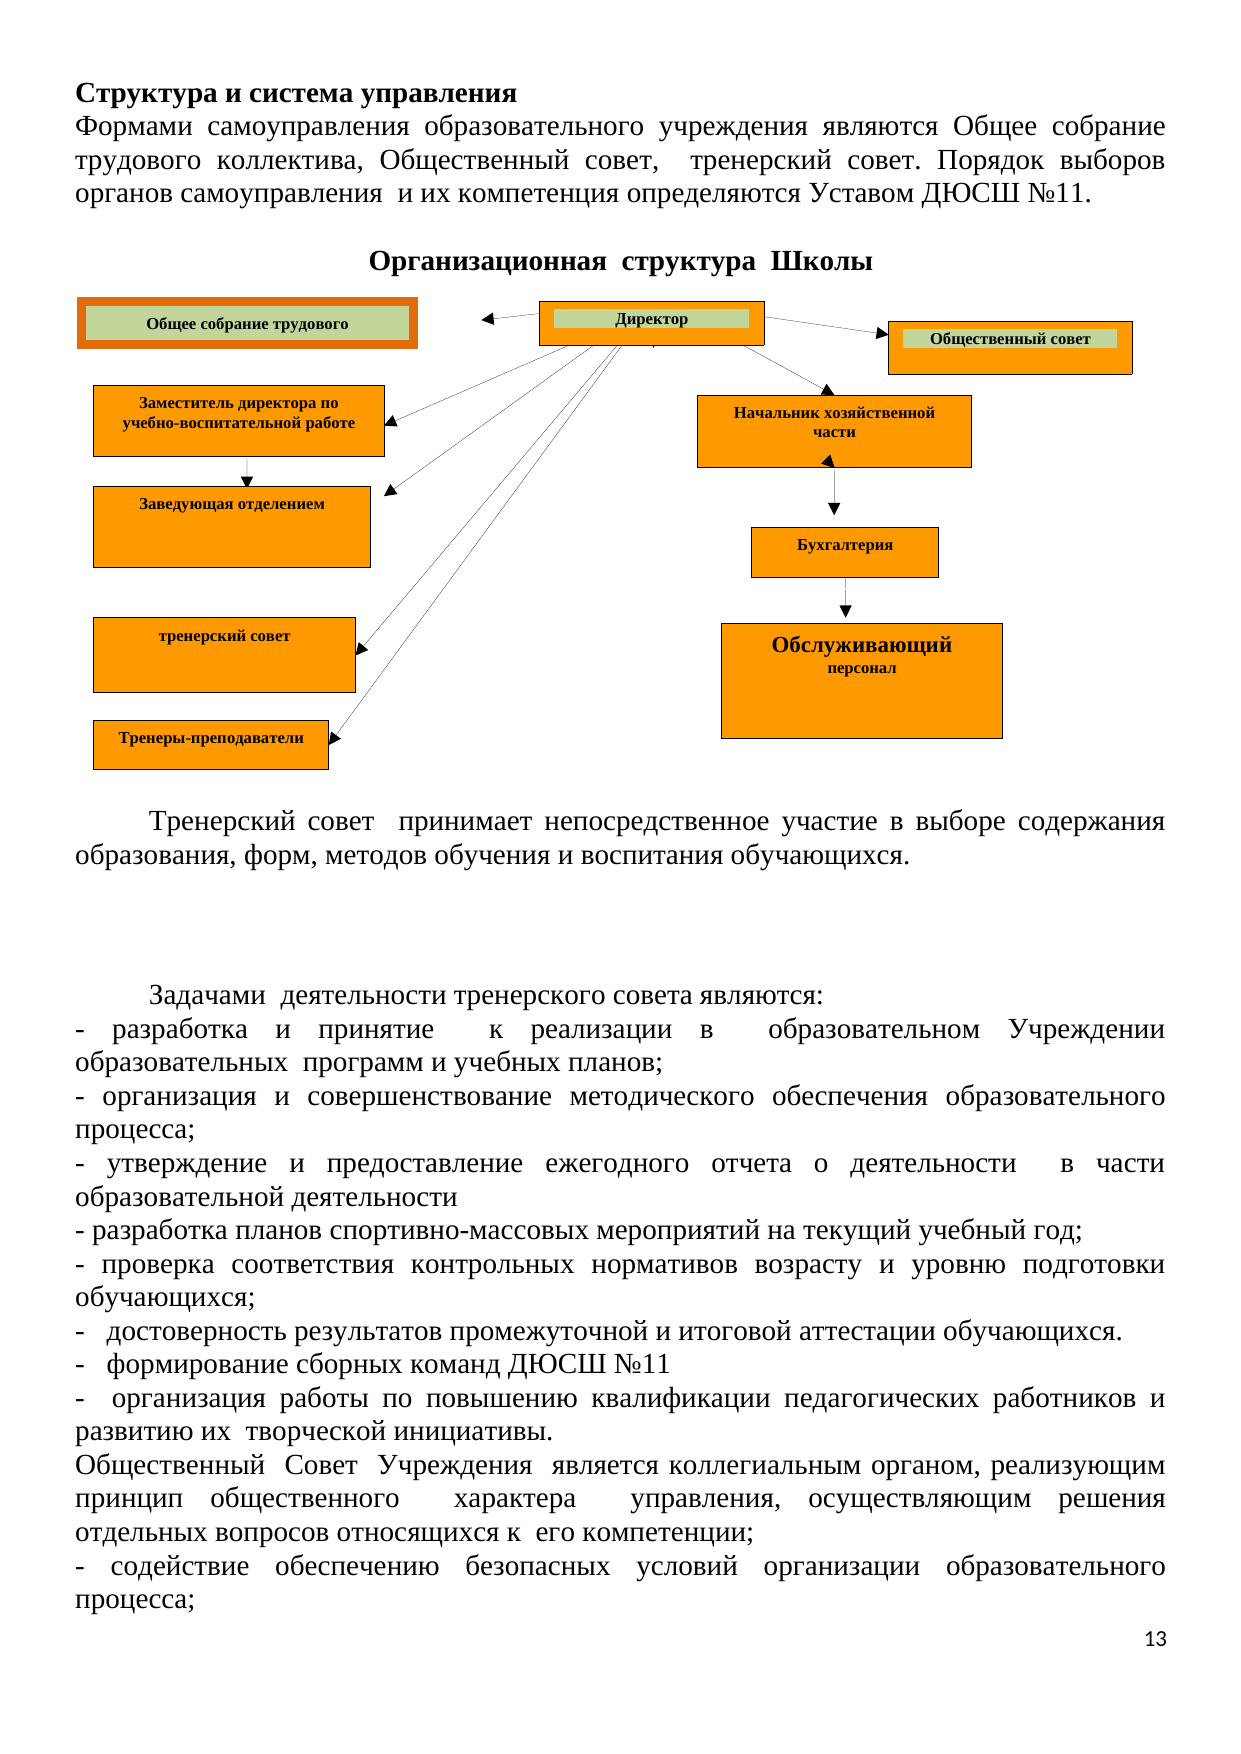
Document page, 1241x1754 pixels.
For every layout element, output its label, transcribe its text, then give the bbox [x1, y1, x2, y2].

text - организация и совершенствование методического обеспечения образовательного процесса; [75, 1078, 1167, 1145]
text Общественный Совет Учреждения является коллегиальным органом, реализующим принцип общественного характера управления, осуществляющим решения отдельных вопросов относящихся к его компетенции; [75, 1447, 1167, 1548]
text Организационная структура Школы [75, 243, 1167, 276]
text - формирование сборных команд ДЮСШ №11 [75, 1346, 1167, 1380]
text Тренерский совет принимает непосредственное участие в выборе содержания образования, форм, методов обучения и воспитания обучающихся. [75, 803, 1167, 871]
text - организация работы по повышению квалификации педагогических работников и развитию их творческой инициативы. [75, 1380, 1167, 1447]
text - утверждение и предоставление ежегодного отчета о деятельности в части образовательной деятельности [75, 1145, 1167, 1212]
text Задачами деятельности тренерского совета являются: [75, 977, 1167, 1011]
text - разработка планов спортивно-массовых мероприятий на текущий учебный год; [75, 1212, 1167, 1246]
text Формами самоуправления образовательного учреждения являются Общее собрание трудового коллектива, Общественный совет, тренерский совет. Порядок выборов органов самоуправления и их компетенция определяются Уставом ДЮСШ №11. [75, 108, 1167, 209]
text Структура и система управления [75, 75, 1167, 108]
text - достоверность результатов промежуточной и итоговой аттестации обучающихся. [75, 1313, 1167, 1346]
text - проверка соответствия контрольных нормативов возрасту и уровню подготовки обучающихся; [75, 1246, 1167, 1313]
text - содействие обеспечению безопасных условий организации образовательного процесса; [75, 1548, 1167, 1615]
text - разработка и принятие к реализации в образовательном Учреждении образовательных программ и учебных планов; [75, 1011, 1167, 1078]
